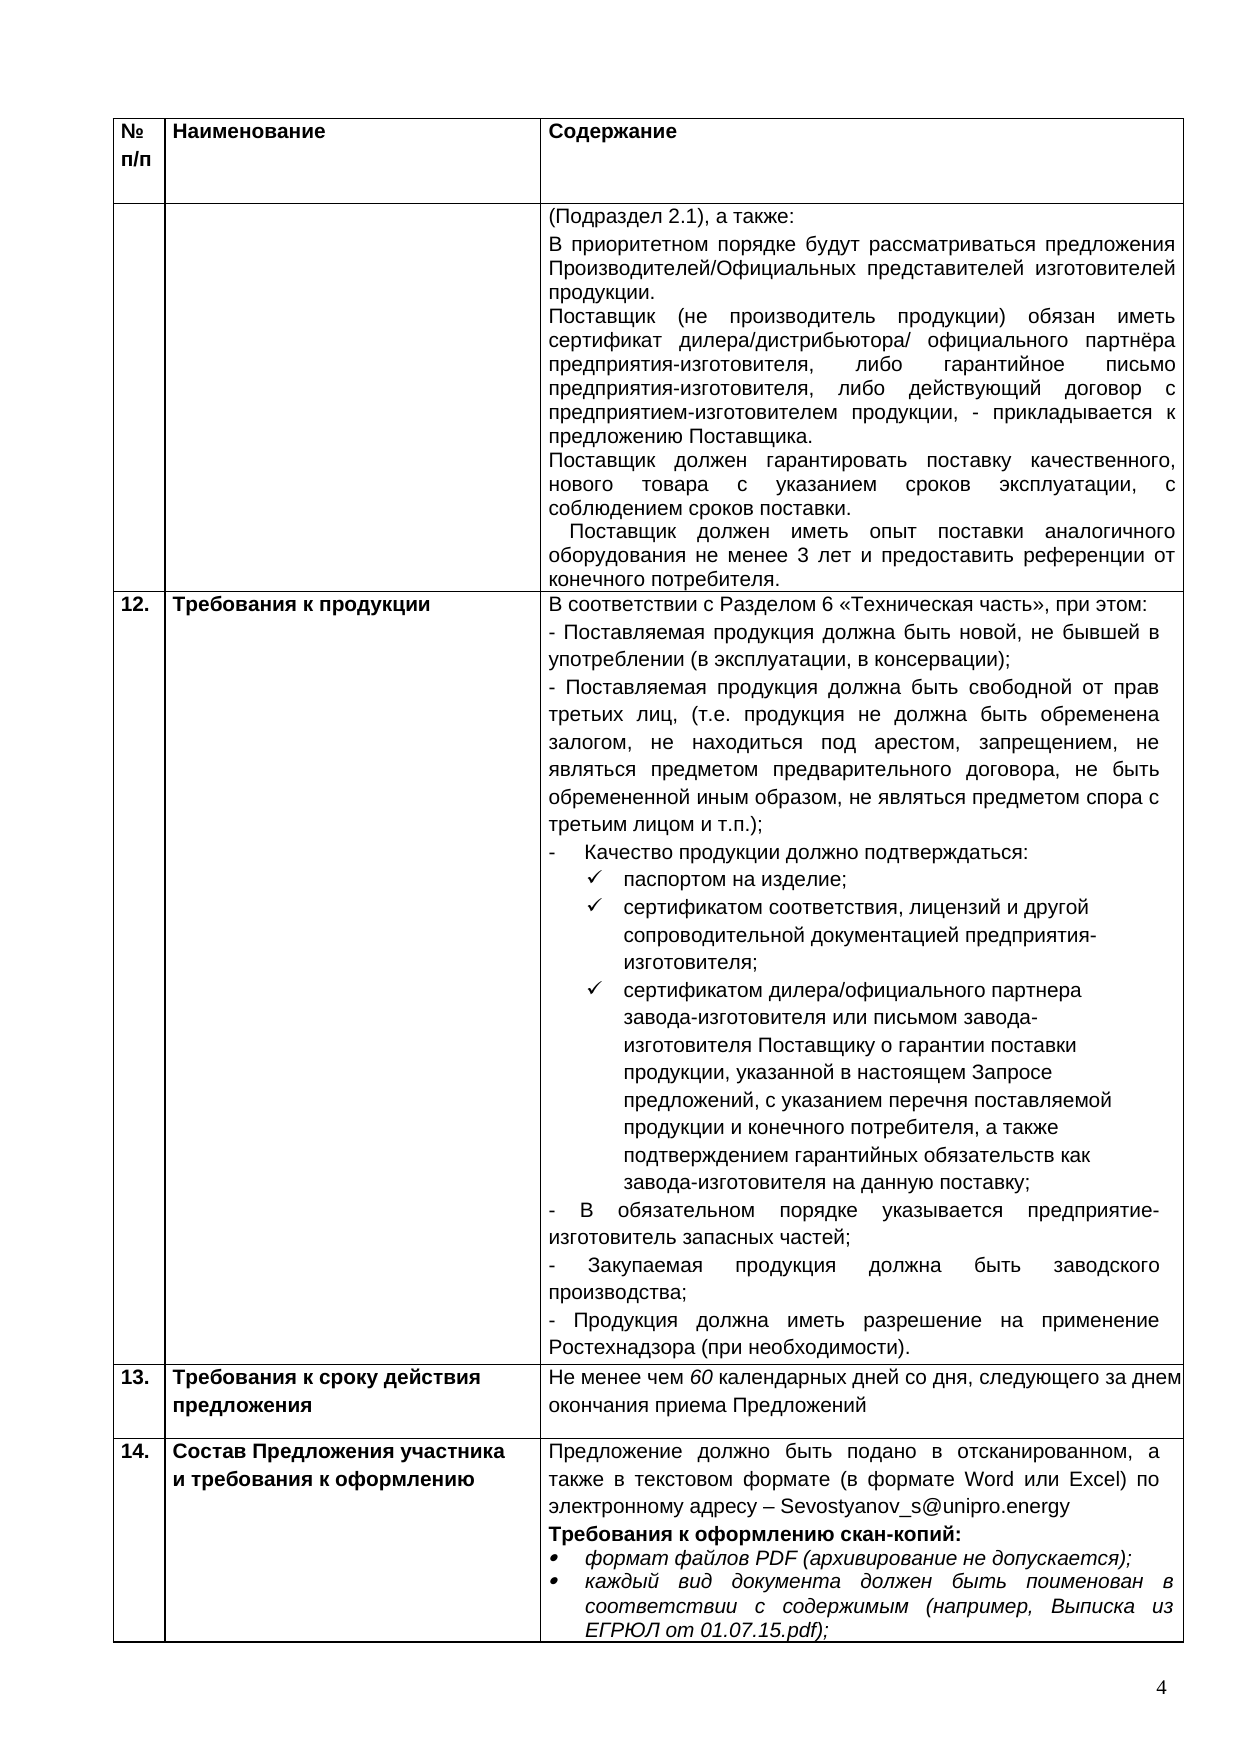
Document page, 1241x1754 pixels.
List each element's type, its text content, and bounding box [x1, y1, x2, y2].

table_cell Не менее чем 60 календарных дней со дня, следующего за днем окончания приема Предложений [541, 1365, 1183, 1438]
table_cell Требования к продукции [166, 592, 540, 1364]
table_cell [114, 204, 164, 591]
table_cell В соответствии с Разделом 6 «Техническая часть», при этом: - Поставляемая продукция должна быть новой, не бывшей в употреблении (в эксплуатации, в консервации); - Поставляемая продукция должна быть свободной от прав третьих лиц, (т.е. продукция не должна быть обременена залогом, не находиться под арестом, запрещением, не являться предметом предварительного договора, не быть обремененной иным образом, не являться предметом спора с третьим лицом и т.п.); - Качество продукции должно подтверждаться: паспортом на изделие; сертификатом соответствия, лицензий и другой сопроводительной документацией предприятия-изготовителя; сертификатом дилера/официального партнера завода-изготовителя или письмом завода-изготовителя Поставщику о гарантии поставки продукции, указанной в настоящем Запросе предложений, с указанием перечня поставляемой продукции и конечного потребителя, а также подтверждением гарантийных обязательств как завода-изготовителя на данную поставку; - В обязательном порядке указывается предприятие-изготовитель запасных частей; - Закупаемая продукция должна быть заводского производства; - Продукция должна иметь разрешение на применение Ростехнадзора (при необходимости). [541, 592, 1183, 1364]
table_cell Требования к сроку действия предложения [166, 1365, 540, 1438]
table_cell [114, 1439, 164, 1641]
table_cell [166, 204, 540, 591]
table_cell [541, 204, 1183, 591]
table_header № п/п п [114, 119, 164, 203]
table_header Наименование [166, 119, 540, 203]
table_cell [114, 1365, 164, 1438]
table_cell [541, 1439, 1183, 1641]
table_cell [114, 592, 164, 1364]
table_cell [166, 1439, 540, 1641]
table_header Содержание [541, 119, 1183, 203]
